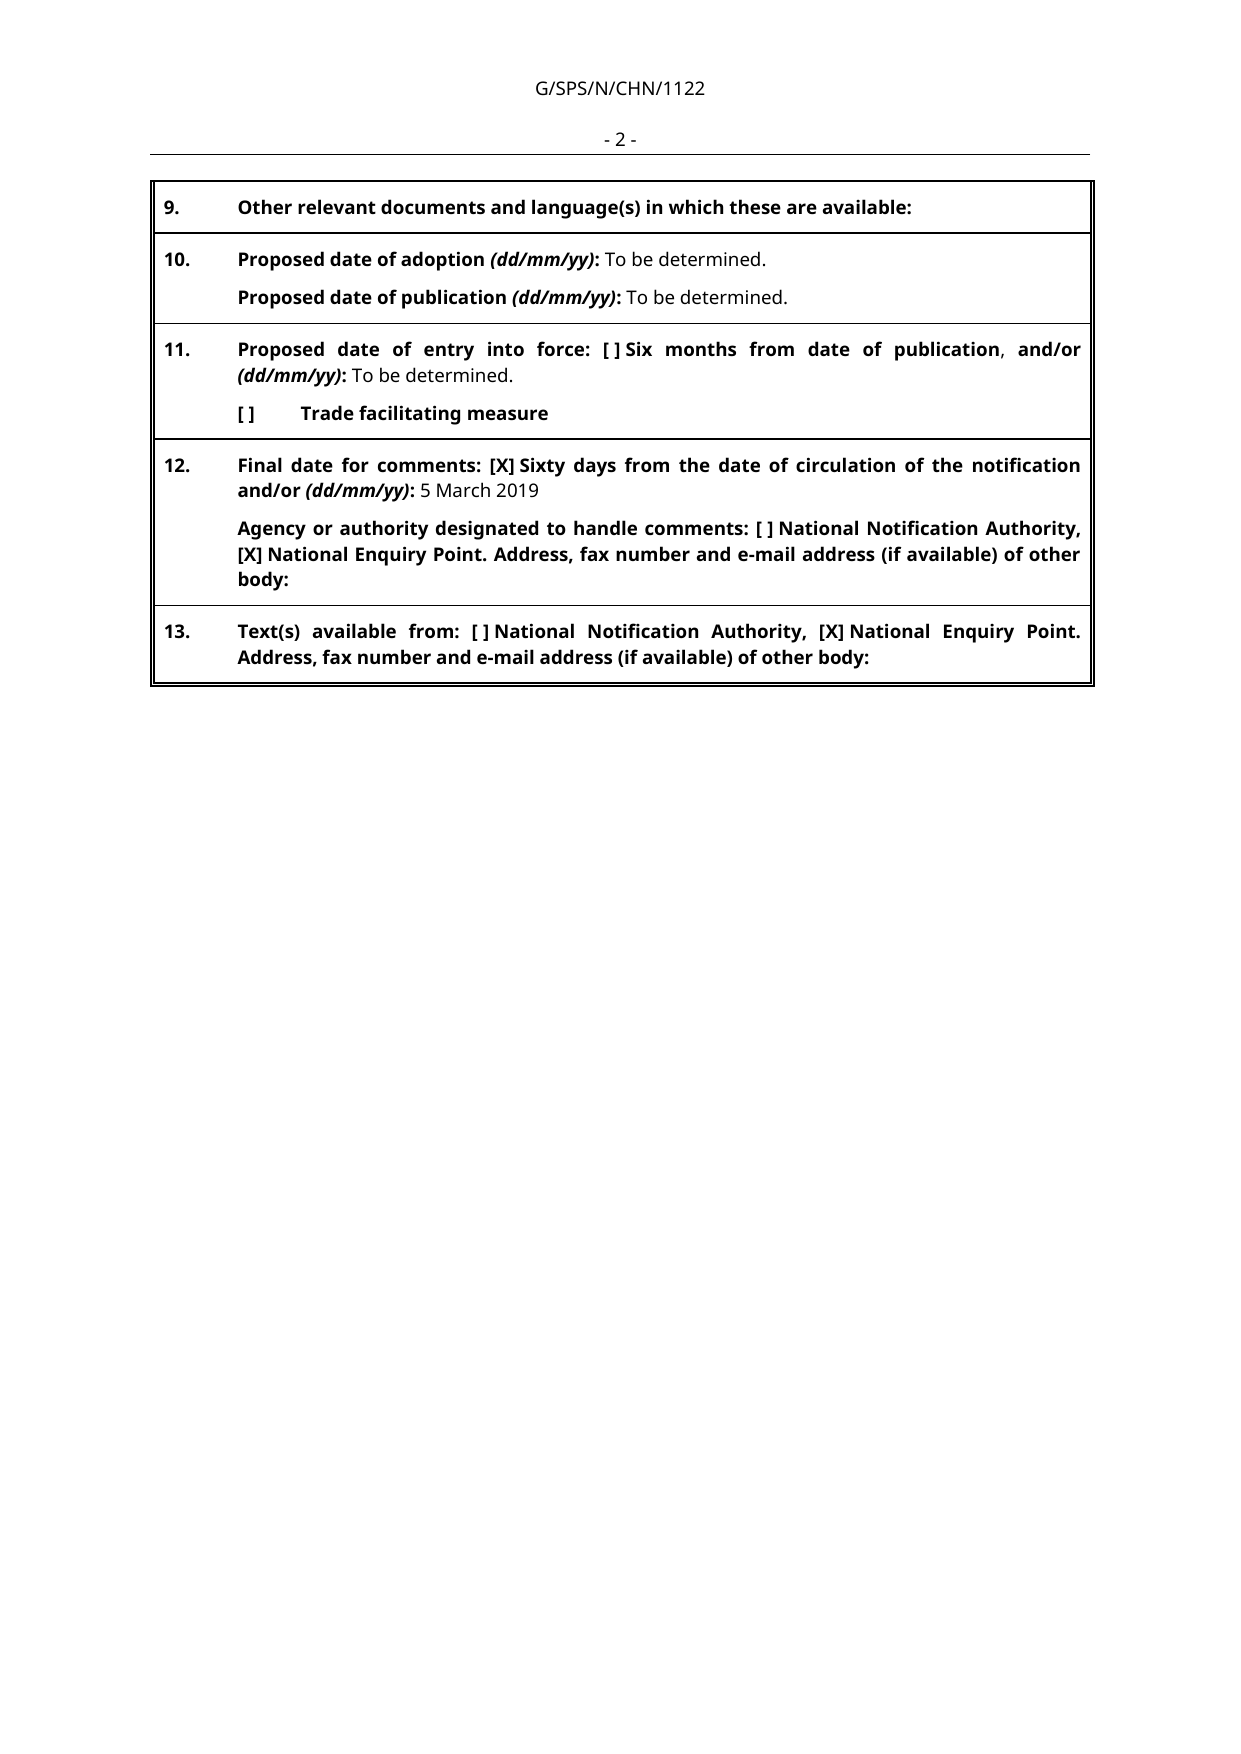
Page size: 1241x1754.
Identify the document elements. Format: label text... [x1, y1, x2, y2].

table_cell Final date for comments: [X] Sixty days from the date of circulation of the notification and/or (dd/mm/yy): 5 March 2019 Agency or authority designated to handle comments: [ ] National Notification Authority, [X] National Enquiry Point. Address, fax number and e-mail address (if available) of other body: [226, 440, 1090, 605]
table_cell Proposed date of adoption (dd/mm/yy): To be determined. Proposed date of publication (dd/mm/yy): To be determined. [226, 234, 1090, 322]
table_cell 9. [155, 182, 226, 232]
table_cell Proposed date of entry into force: [ ] Six months from date of publication, and/or (dd/mm/yy): To be determined. [ ] Trade facilitating measure [226, 324, 1090, 438]
table_cell Other relevant documents and language(s) in which these are available: [226, 182, 1090, 232]
table_cell 12. [155, 440, 226, 605]
table_cell 13. [155, 606, 226, 682]
table_cell 11. [155, 324, 226, 438]
table_cell 10. [155, 234, 226, 322]
table_cell Text(s) available from: [ ] National Notification Authority, [X] National Enquiry Point. Address, fax number and e-mail address (if available) of other body: [226, 606, 1090, 682]
